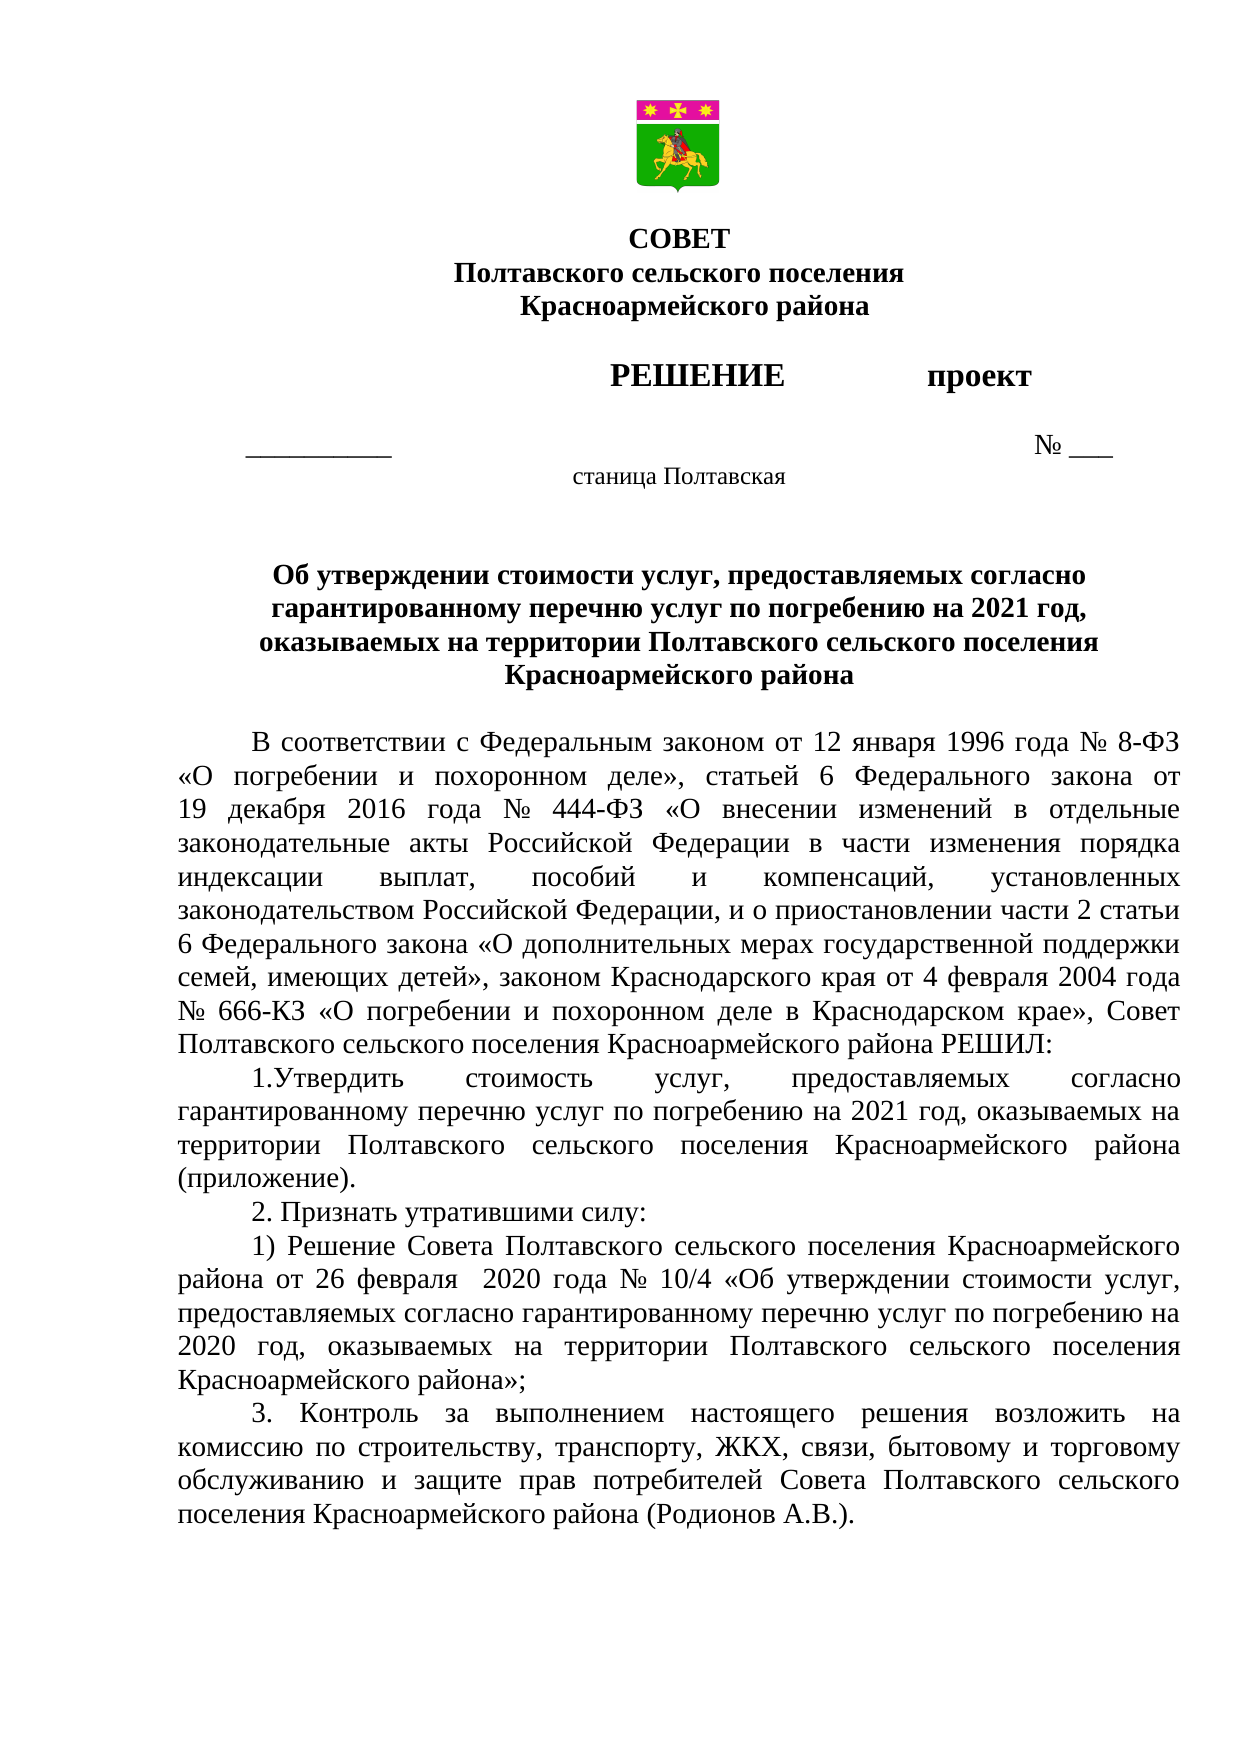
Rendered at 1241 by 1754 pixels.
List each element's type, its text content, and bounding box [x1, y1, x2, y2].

text __________ № ___ [177, 427, 1181, 461]
text станица Полтавская [177, 461, 1181, 490]
text РЕШЕНИЕ проект [177, 356, 1181, 394]
text Красноармейского района [177, 288, 1181, 322]
text Об утверждении стоимости услуг, предоставляемых согласно гарантированному перечню услуг по погребению на 2021 год, [177, 557, 1181, 624]
text СОВЕТ [177, 221, 1181, 255]
text оказываемых на территории Полтавского сельского поселения Красноармейского района [177, 624, 1181, 691]
text 1) Решение Совета Полтавского сельского поселения Красноармейского района от 26 февраля 2020 года № 10/4 «Об утверждении стоимости услуг, предоставляемых согласно гарантированному перечню услуг по погребению на 2020 год, оказываемых на территории Полтавского сельского поселения Красноармейского района»; [177, 1228, 1181, 1395]
text 3. Контроль за выполнением настоящего решения возложить на комиссию по строительству, транспорту, ЖКХ, связи, бытовому и торговому обслуживанию и защите прав потребителей Совета Полтавского сельского поселения Красноармейского района (Родионов А.В.). [177, 1395, 1181, 1529]
text 1.Утвердить стоимость услуг, предоставляемых согласно гарантированному перечню услуг по погребению на 2021 год, оказываемых на территории Полтавского сельского поселения Красноармейского района (приложение). [177, 1060, 1181, 1194]
text Полтавского сельского поселения [177, 255, 1181, 288]
picture [636, 100, 720, 193]
text 2. Признать утратившими силу: [177, 1194, 1181, 1228]
text В соответствии с Федеральным законом от 12 января 1996 года № 8-ФЗ «О погребении и похоронном деле», статьей 6 Федерального закона от 19 декабря 2016 года № 444-ФЗ «О внесении изменений в отдельные законодательные акты Российской Федерации в части изменения порядка индексации выплат, пособий и компенсаций, установленных законодательством Российской Федерации, и о приостановлении части 2 статьи 6 Федерального закона «О дополнительных мерах государственной поддержки семей, имеющих детей», законом Краснодарского края от 4 февраля 2004 года № 666-КЗ «О погребении и похоронном деле в Краснодарском крае», Совет Полтавского сельского поселения Красноармейского района РЕШИЛ: [177, 724, 1181, 1060]
